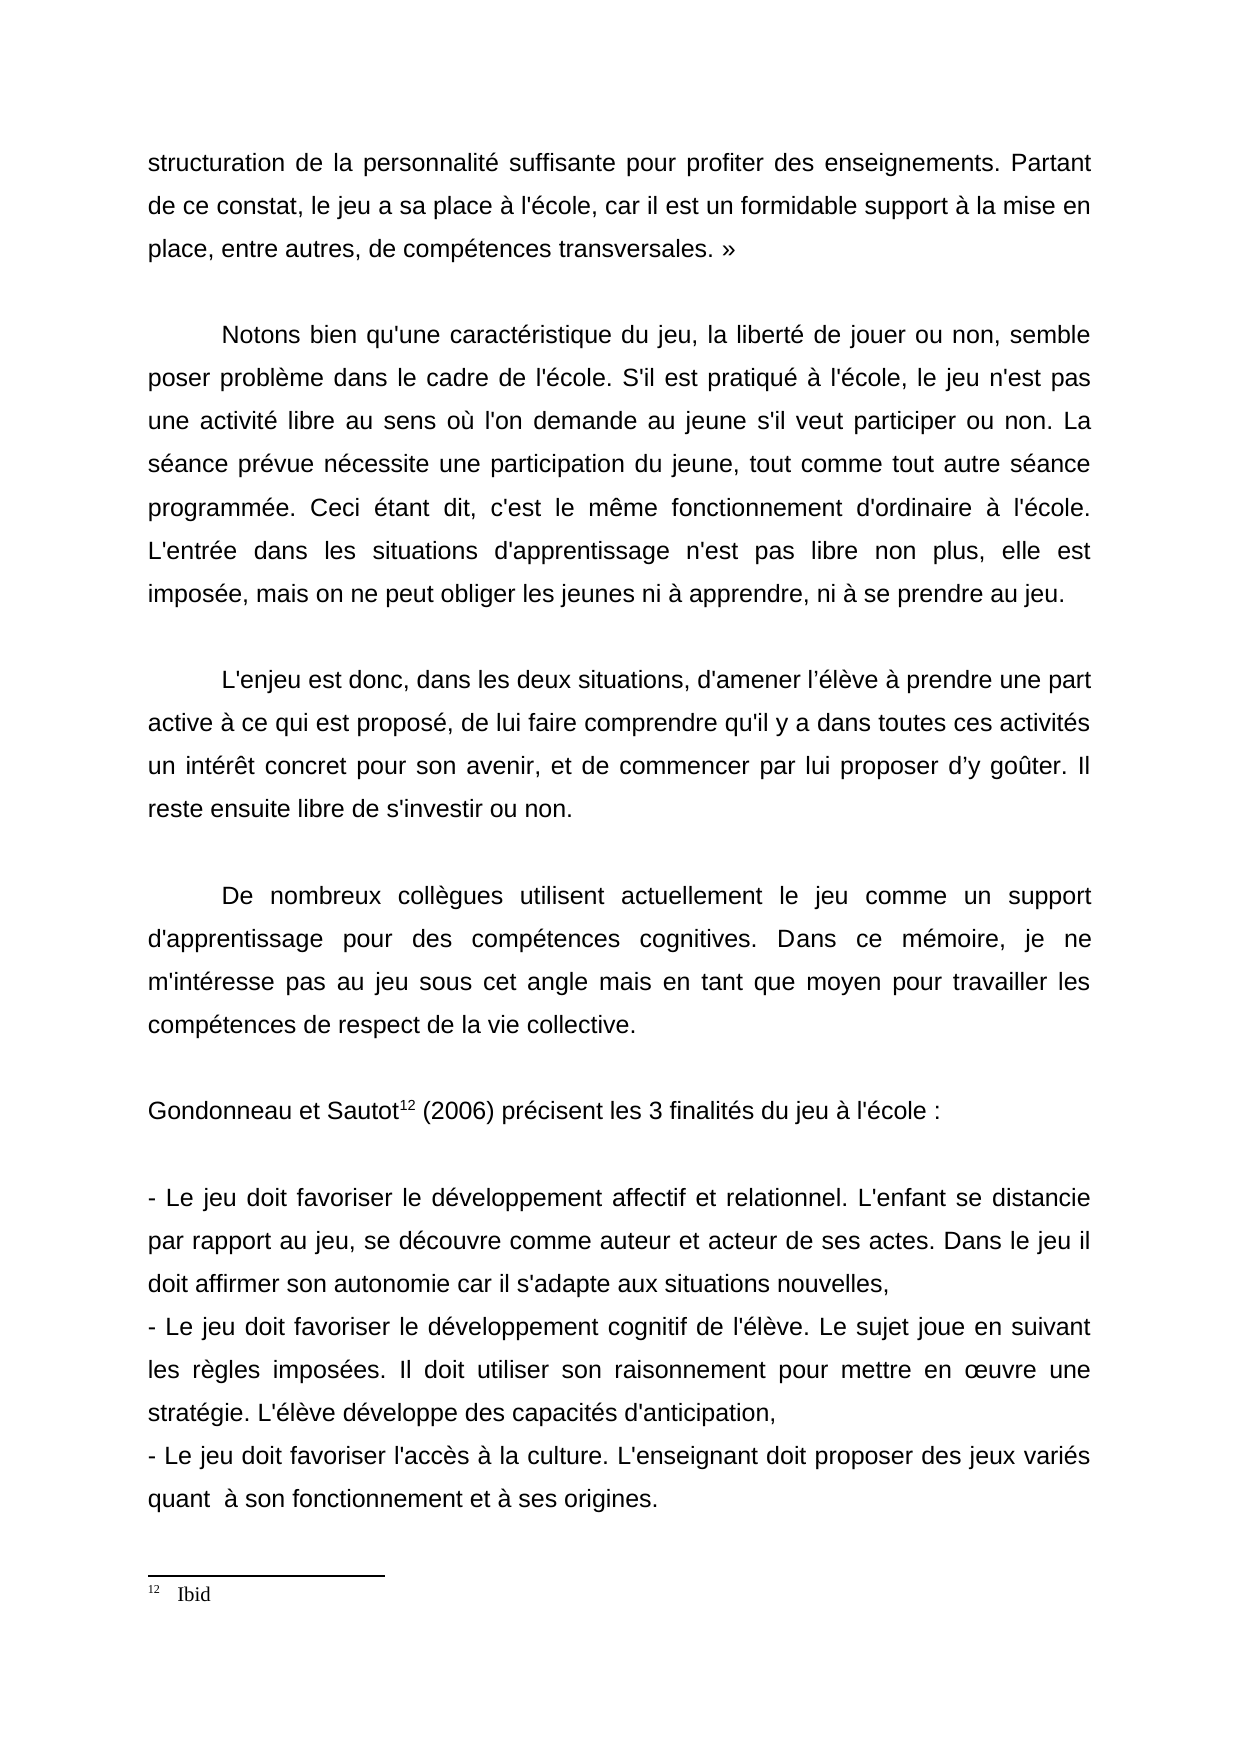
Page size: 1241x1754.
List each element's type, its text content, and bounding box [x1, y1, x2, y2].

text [148, 148, 1093, 263]
text Gondonneau et Sautot (2006) précisent les 3 finalités du jeu à l'école : [148, 1096, 1093, 1125]
text - Le jeu doit favoriser l'accès à la culture. L'enseignant doit proposer des jeux variés quant à son fonctionnement et à ses origines. [148, 1441, 1093, 1513]
text - Le jeu doit favoriser le développement affectif et relationnel. L'enfant se distancie par rapport au jeu, se découvre comme auteur et acteur de ses actes. Dans le jeu il doit affirmer son autonomie car il s'adapte aux situations nouvelles, [148, 1183, 1093, 1298]
text - Le jeu doit favoriser le développement cognitif de l'élève. Le sujet joue en suivant les règles imposées. Il doit utiliser son raisonnement pour mettre en œuvre une stratégie. L'élève développe des capacités d'anticipation, [148, 1312, 1093, 1427]
text L'enjeu est donc, dans les deux situations, d'amener l’élève à prendre une part active à ce qui est proposé, de lui faire comprendre qu'il y a dans toutes ces activités un intérêt concret pour son avenir, et de commencer par lui proposer d’y goûter. Il reste ensuite libre de s'investir ou non. [148, 665, 1093, 823]
text De nombreux collègues utilisent actuellement le jeu comme un support d'apprentissage pour des compétences cognitives. Dans ce mémoire, je ne m'intéresse pas au jeu sous cet angle mais en tant que moyen pour travailler les compétences de respect de la vie collective. [148, 881, 1093, 1039]
text Notons bien qu'une caractéristique du jeu, la liberté de jouer ou non, semble poser problème dans le cadre de l'école. S'il est pratiqué à l'école, le jeu n'est pas une activité libre au sens où l'on demande au jeune s'il veut participer ou non. La séance prévue nécessite une participation du jeune, tout comme tout autre séance programmée. Ceci étant dit, c'est le même fonctionnement d'ordinaire à l'école. L'entrée dans les situations d'apprentissage n'est pas libre non plus, elle est imposée, mais on ne peut obliger les jeunes ni à apprendre, ni à se prendre au jeu. [148, 320, 1093, 608]
